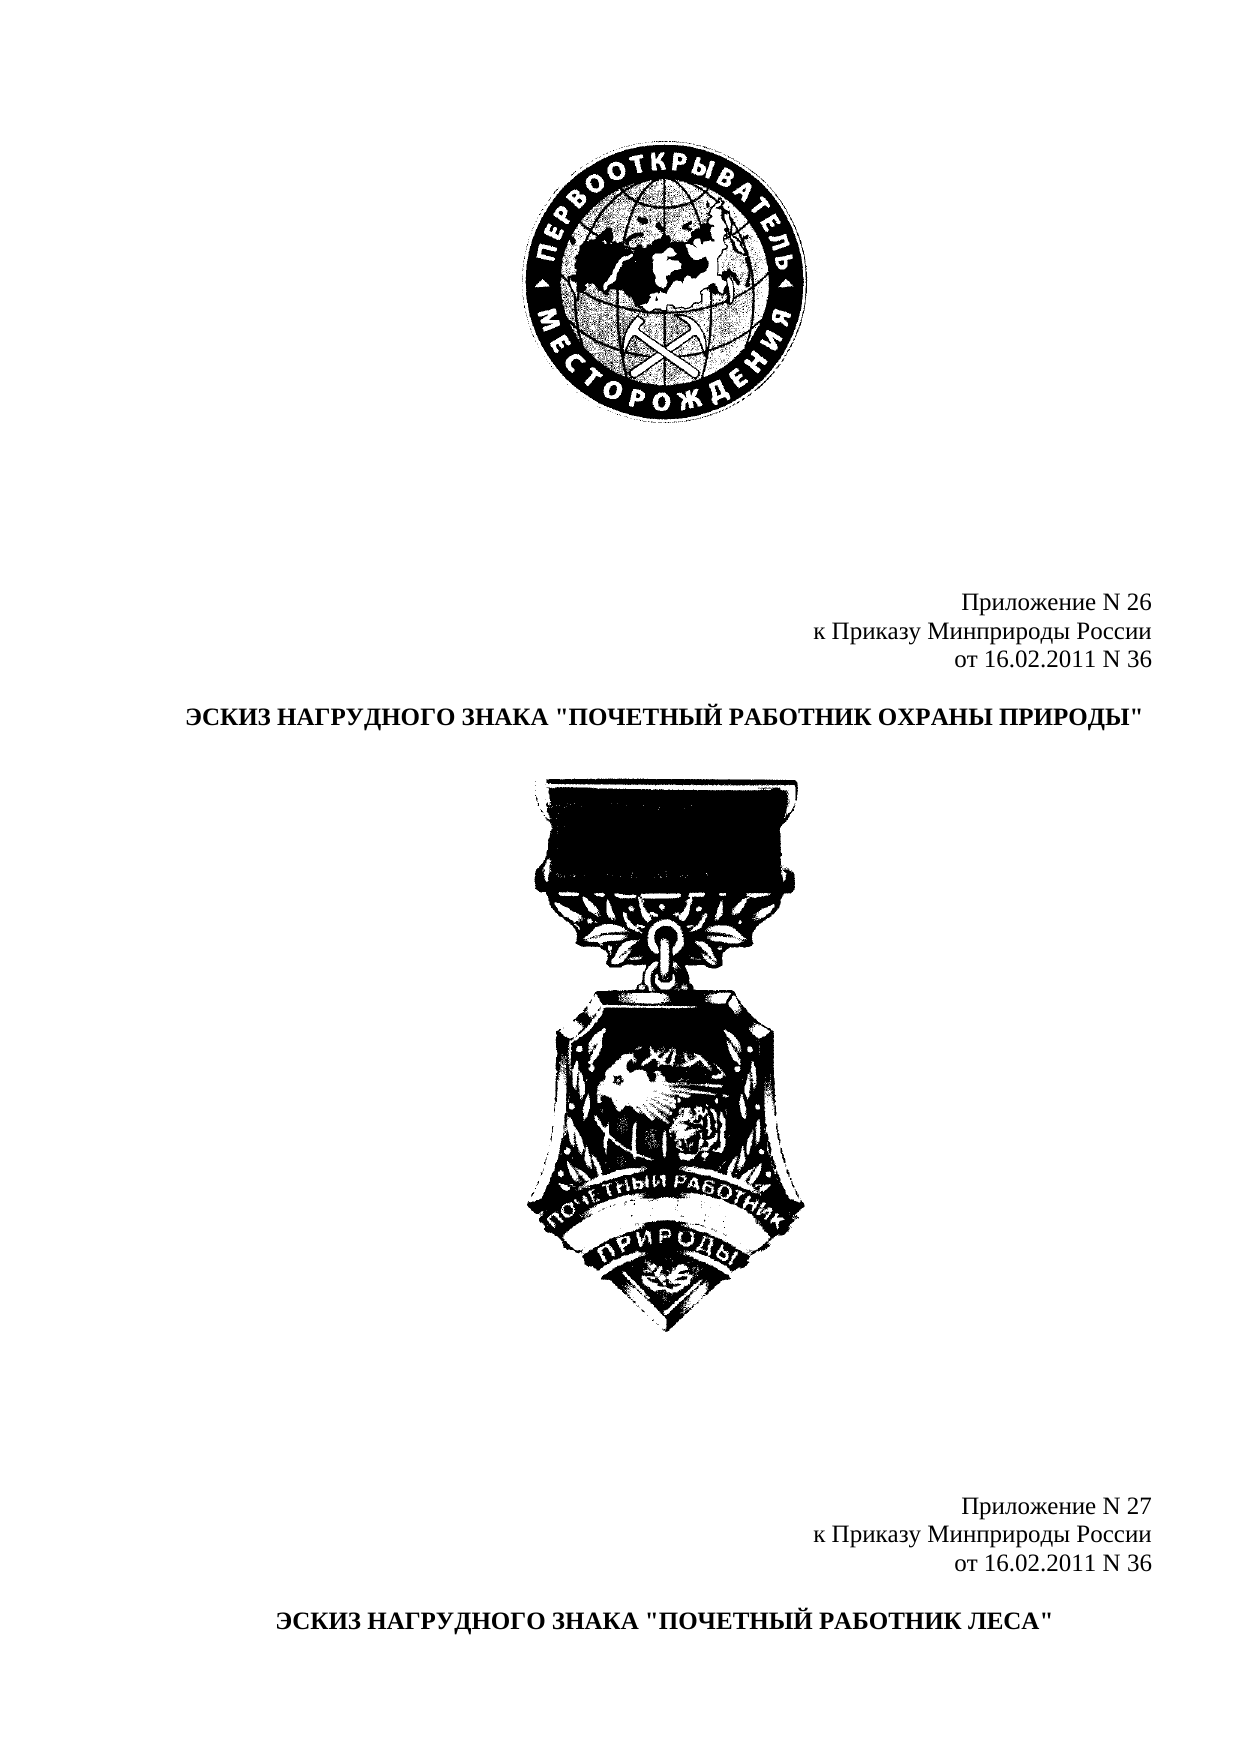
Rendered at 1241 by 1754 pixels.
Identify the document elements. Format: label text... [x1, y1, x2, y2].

title ЭСКИЗ НАГРУДНОГО ЗНАКА "ПОЧЕТНЫЙ РАБОТНИК ЛЕСА" [177, 1606, 1152, 1634]
text от 16.02.2011 N 36 [177, 1548, 1152, 1577]
picture [505, 759, 824, 1347]
text к Приказу Минприроды России [177, 1519, 1152, 1548]
text Приложение N 26 [177, 587, 1152, 616]
text к Приказу Минприроды России [177, 616, 1152, 644]
title ЭСКИЗ НАГРУДНОГО ЗНАКА "ПОЧЕТНЫЙ РАБОТНИК ОХРАНЫ ПРИРОДЫ" [177, 702, 1152, 731]
picture [501, 118, 827, 444]
text Приложение N 27 [177, 1491, 1152, 1519]
text от 16.02.2011 N 36 [177, 644, 1152, 673]
